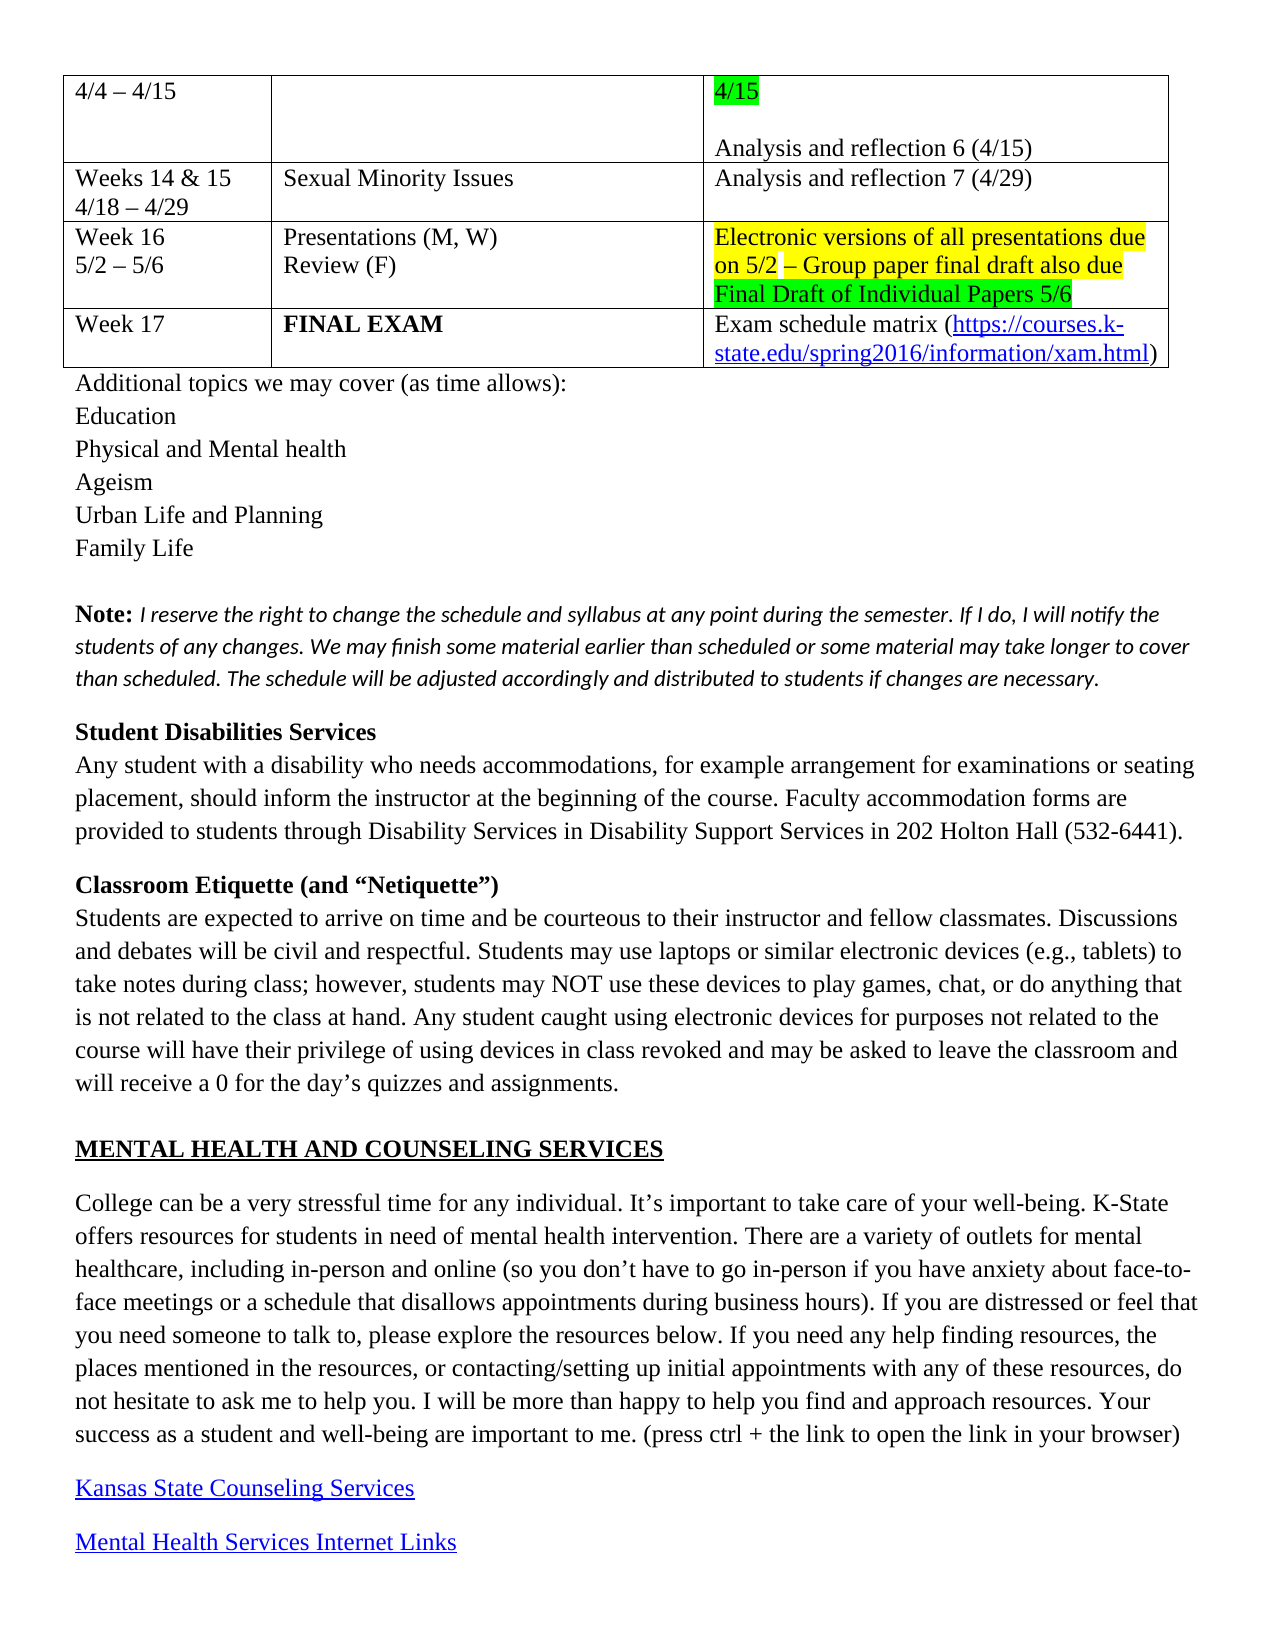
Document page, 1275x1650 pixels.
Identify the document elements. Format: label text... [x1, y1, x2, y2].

table_cell Analysis and reflection 7 (4/29) [704, 163, 1168, 221]
table_cell Electronic versions of all presentations due on 5/2 – Group paper final draft also due Final Draft of Individual Papers 5/6 [1072, 222, 1168, 308]
table_cell Optional Rough Draft for Individual Papers 4/15 Analysis and reflection 6 (4/15) [704, 76, 1168, 162]
text Any student with a disability who needs accommodations, for example arrangement for examinations or seating placement, should inform the instructor at the beginning of the course. Faculty accommodation forms are provided to students through Disability Services in Disability Support Services in 202 Holton Hall (532-6441). [75, 750, 1200, 845]
table_cell Weeks 14 & 15 4/18 – 4/29 [64, 163, 271, 221]
text Student Disabilities Services [75, 717, 1200, 746]
table_cell Week 16 5/2 – 5/6 [64, 222, 271, 308]
text Note: I reserve the right to change the schedule and syllabus at any point during the semester. If I do, I will notify the students of any changes. We may finish some material earlier than scheduled or some material may take longer to cover than scheduled. The schedule will be adjusted accordingly and distributed to students if changes are necessary. [75, 599, 1200, 692]
text Ageism [75, 467, 1200, 496]
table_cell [64, 76, 271, 162]
text Family Life [75, 533, 1200, 562]
text College can be a very stressful time for any individual. It’s important to take care of your well-being. K-State offers resources for students in need of mental health intervention. There are a variety of outlets for mental healthcare, including in-person and online (so you don’t have to go in-person if you have anxiety about face-to-face meetings or a schedule that disallows appointments during business hours). If you are distressed or feel that you need someone to talk to, please explore the resources below. If you need any help finding resources, the places mentioned in the resources, or contacting/setting up initial appointments with any of these resources, do not hesitate to ask me to help you. I will be more than happy to help you find and approach resources. Your success as a student and well-being are important to me. (press ctrl + the link to open the link in your browser) [75, 1188, 1200, 1448]
text Students are expected to arrive on time and be courteous to their instructor and fellow classmates. Discussions and debates will be civil and respectful. Students may use laptops or similar electronic devices (e.g., tablets) to take notes during class; however, students may NOT use these devices to play games, chat, or do anything that is not related to the class at hand. Any student caught using electronic devices for purposes not related to the course will have their privilege of using devices in class revoked and may be asked to leave the classroom and will receive a 0 for the day’s quizzes and assignments. [75, 903, 1200, 1097]
text Physical and Mental health [75, 434, 1200, 462]
table_cell Week 17 [64, 309, 271, 367]
text Mental Health Services Internet Links [75, 1527, 1200, 1556]
text Kansas State Counseling Services [75, 1473, 1200, 1502]
table_cell FINAL EXAM [272, 309, 703, 367]
text Education [75, 401, 1200, 429]
text Classroom Etiquette (and “Netiquette”) [75, 870, 1200, 899]
table_cell Exam schedule matrix (https://courses.k-state.edu/spring2016/information/xam.html) [704, 309, 1168, 367]
table_cell Presentations (M, W) Review (F) [272, 222, 703, 308]
table_cell Sexual Minority Issues [272, 163, 703, 221]
text Additional topics we may cover (as time allows): [75, 368, 1200, 396]
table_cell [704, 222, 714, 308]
text MENTAL HEALTH AND COUNSELING SERVICES [75, 1134, 1200, 1163]
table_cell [272, 76, 703, 162]
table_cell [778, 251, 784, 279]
text Urban Life and Planning [75, 500, 1200, 528]
